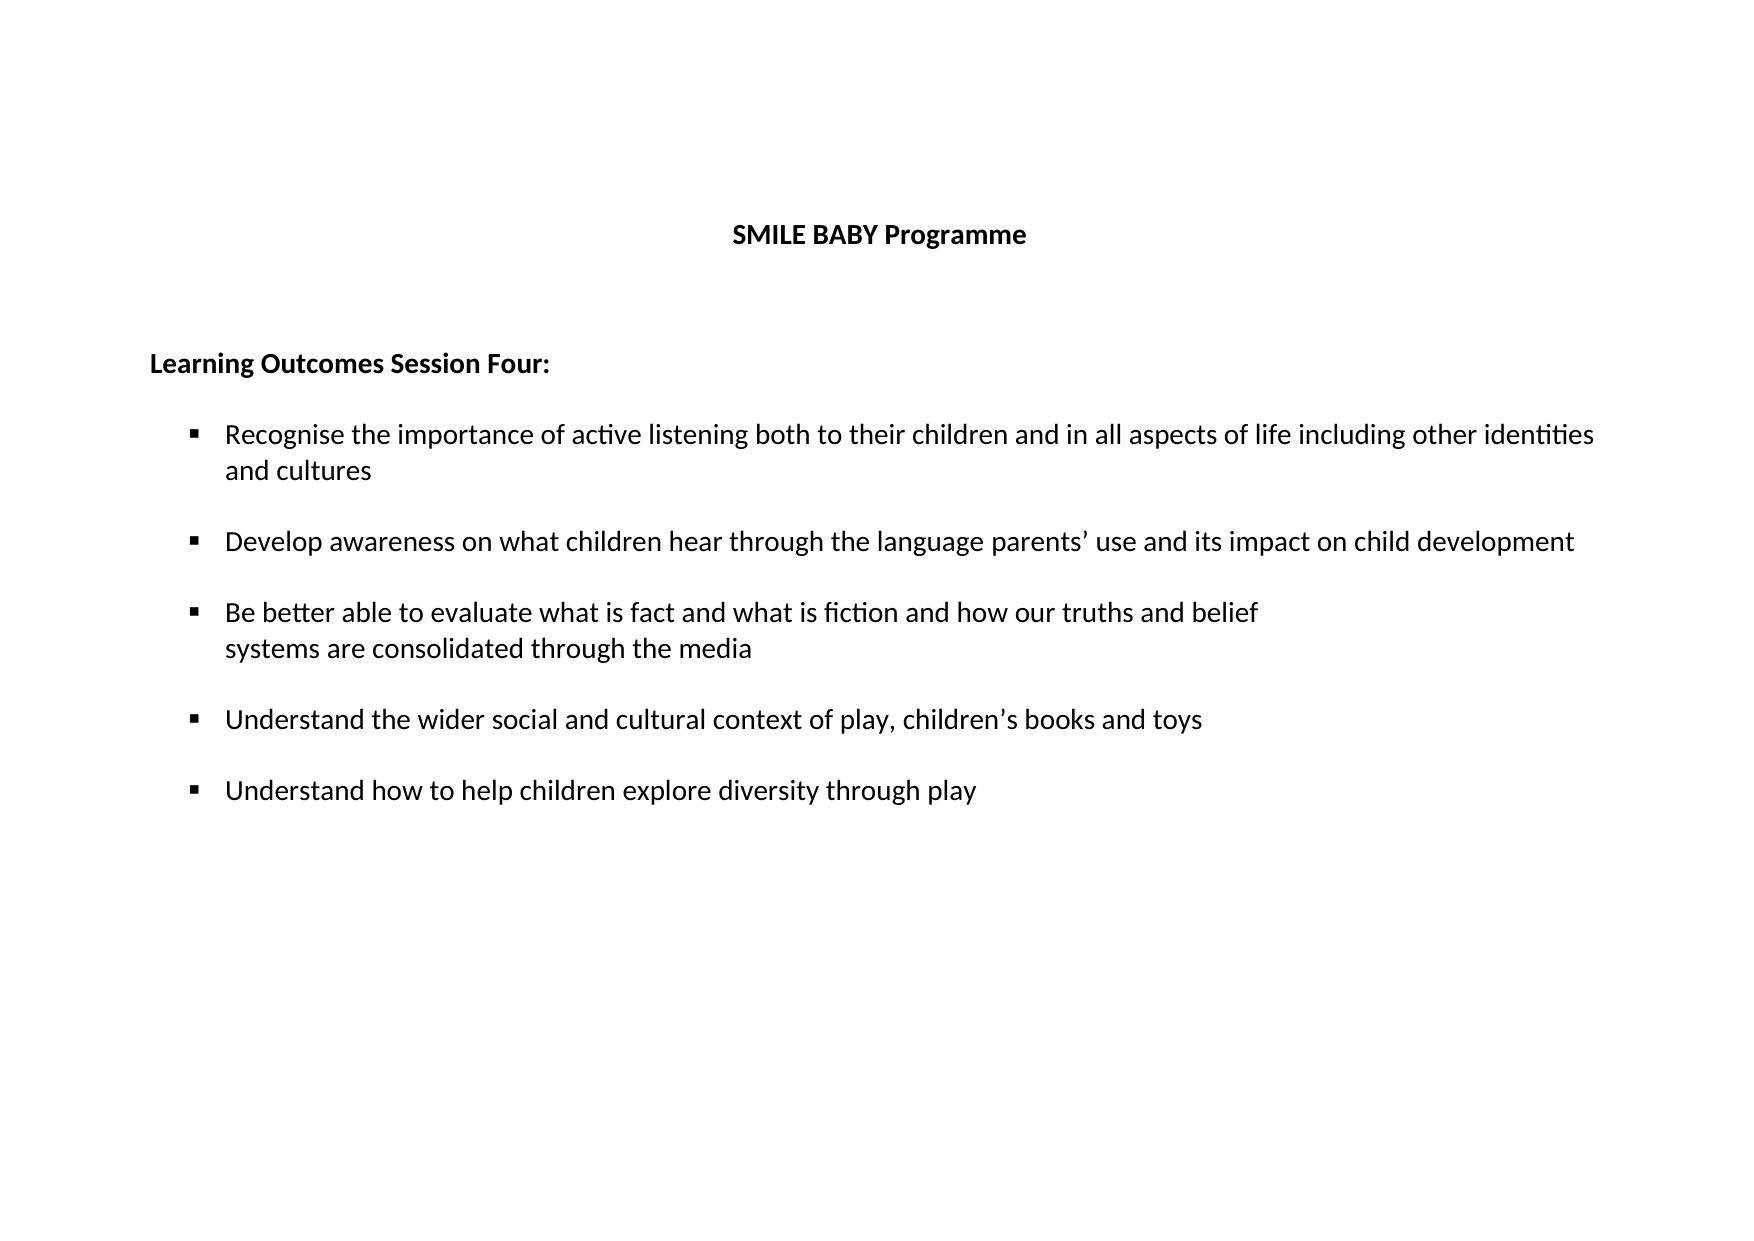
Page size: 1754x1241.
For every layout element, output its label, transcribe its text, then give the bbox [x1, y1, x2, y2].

list Be better able to evaluate what is fact and what is fiction and how our truths and belief systems are consolidated through the media [187, 594, 1604, 666]
list Understand the wider social and cultural context of play, children’s books and toys [187, 701, 1604, 737]
list Recognise the importance of active listening both to their children and in all aspects of life including other identities and cultures [187, 416, 1604, 487]
text SMILE BABY Programme [150, 216, 1604, 251]
list Understand how to help children explore diversity through play [187, 772, 1604, 808]
text Learning Outcomes Session Four: [150, 345, 1604, 381]
list Develop awareness on what children hear through the language parents’ use and its impact on child development [187, 523, 1604, 559]
